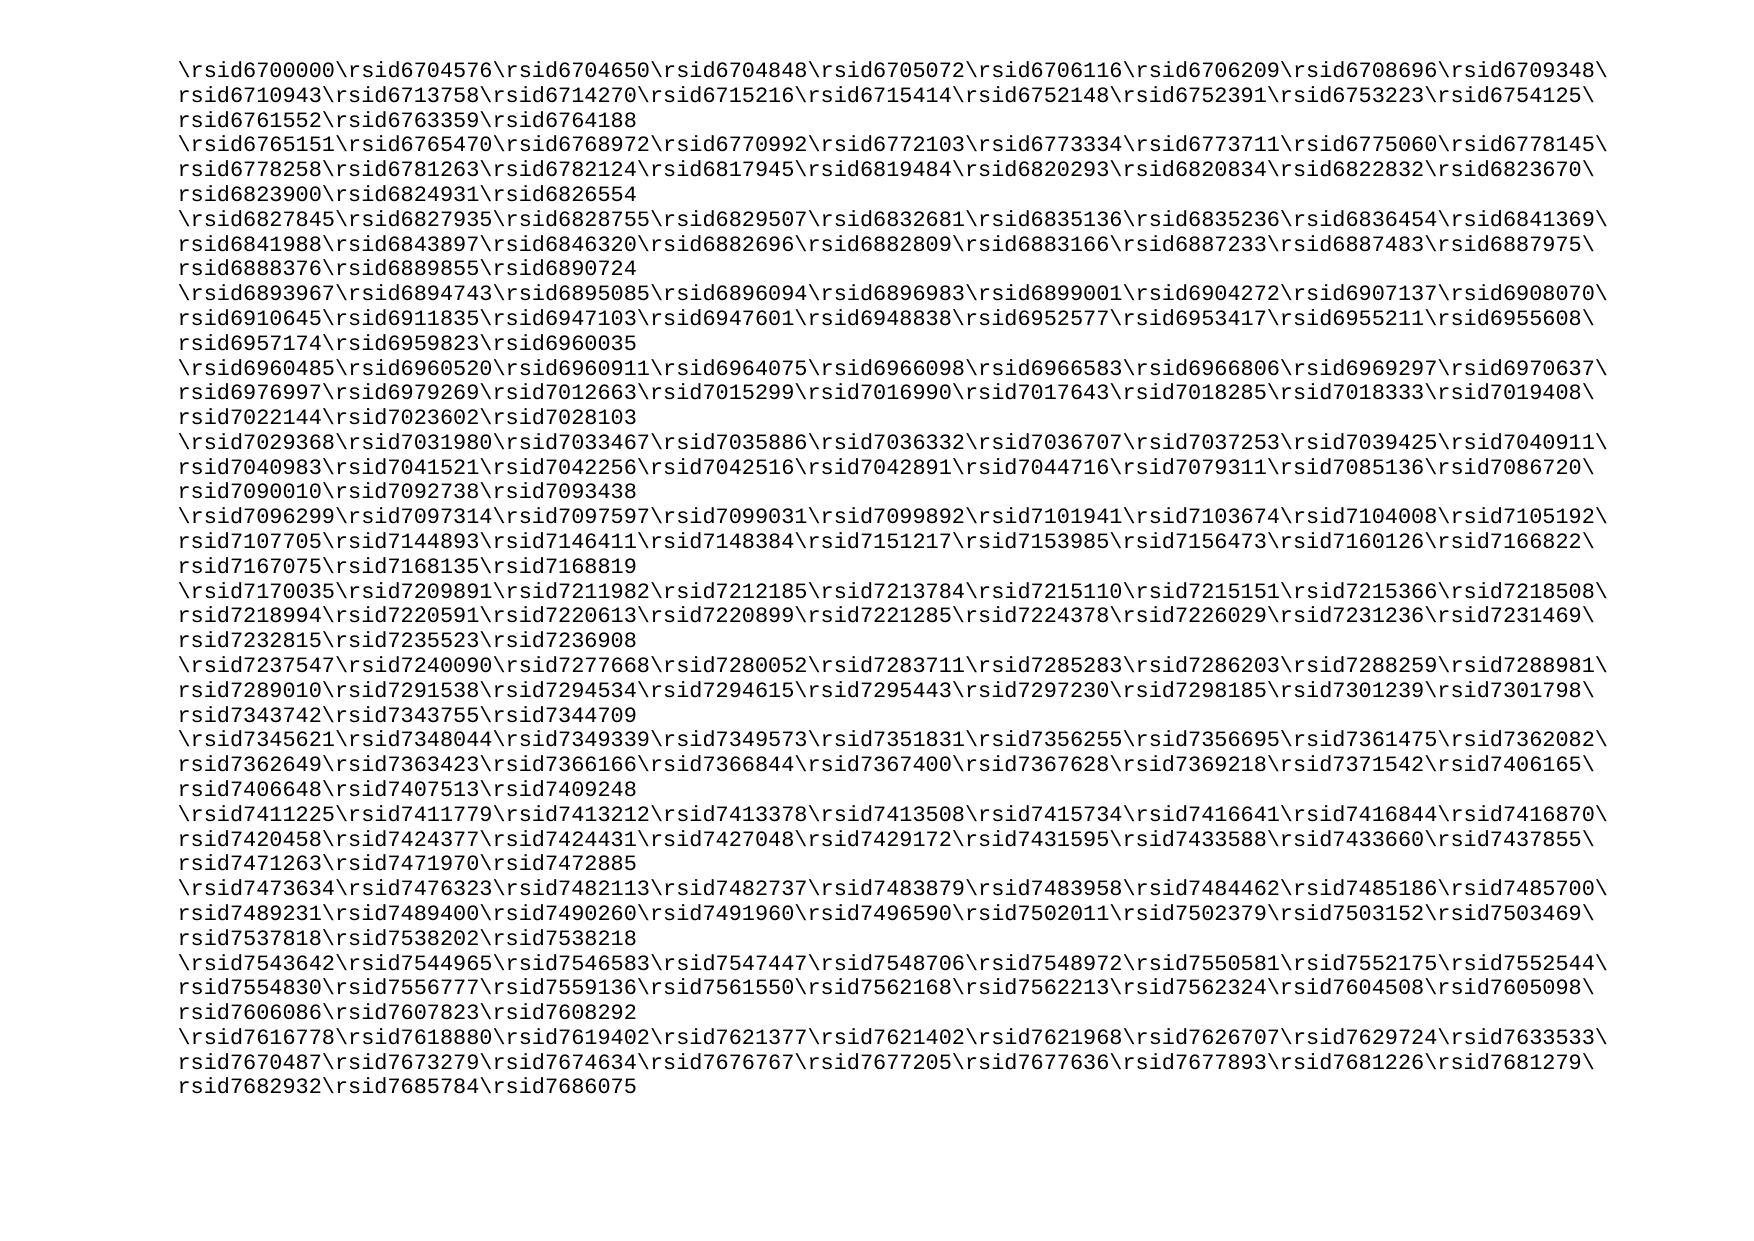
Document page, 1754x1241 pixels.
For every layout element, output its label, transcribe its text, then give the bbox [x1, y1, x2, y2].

text \rsid7543642\rsid7544965\rsid7546583\rsid7547447\rsid7548706\rsid7548972\rsid7550581\rsid7552175\rsid7552544\rsid7554830\rsid7556777\rsid7559136\rsid7561550\rsid7562168\rsid7562213\rsid7562324\rsid7604508\rsid7605098\rsid7606086\rsid7607823\rsid7608292 [177, 952, 1665, 1026]
text \rsid7170035\rsid7209891\rsid7211982\rsid7212185\rsid7213784\rsid7215110\rsid7215151\rsid7215366\rsid7218508\rsid7218994\rsid7220591\rsid7220613\rsid7220899\rsid7221285\rsid7224378\rsid7226029\rsid7231236\rsid7231469\rsid7232815\rsid7235523\rsid7236908 [177, 580, 1665, 654]
text \rsid7237547\rsid7240090\rsid7277668\rsid7280052\rsid7283711\rsid7285283\rsid7286203\rsid7288259\rsid7288981\rsid7289010\rsid7291538\rsid7294534\rsid7294615\rsid7295443\rsid7297230\rsid7298185\rsid7301239\rsid7301798\rsid7343742\rsid7343755\rsid7344709 [177, 654, 1665, 728]
text \rsid7473634\rsid7476323\rsid7482113\rsid7482737\rsid7483879\rsid7483958\rsid7484462\rsid7485186\rsid7485700\rsid7489231\rsid7489400\rsid7490260\rsid7491960\rsid7496590\rsid7502011\rsid7502379\rsid7503152\rsid7503469\rsid7537818\rsid7538202\rsid7538218 [177, 877, 1665, 952]
text \rsid6960485\rsid6960520\rsid6960911\rsid6964075\rsid6966098\rsid6966583\rsid6966806\rsid6969297\rsid6970637\rsid6976997\rsid6979269\rsid7012663\rsid7015299\rsid7016990\rsid7017643\rsid7018285\rsid7018333\rsid7019408\rsid7022144\rsid7023602\rsid7028103 [177, 357, 1665, 431]
text \rsid6827845\rsid6827935\rsid6828755\rsid6829507\rsid6832681\rsid6835136\rsid6835236\rsid6836454\rsid6841369\rsid6841988\rsid6843897\rsid6846320\rsid6882696\rsid6882809\rsid6883166\rsid6887233\rsid6887483\rsid6887975\rsid6888376\rsid6889855\rsid6890724 [177, 208, 1665, 282]
text \rsid6700000\rsid6704576\rsid6704650\rsid6704848\rsid6705072\rsid6706116\rsid6706209\rsid6708696\rsid6709348\rsid6710943\rsid6713758\rsid6714270\rsid6715216\rsid6715414\rsid6752148\rsid6752391\rsid6753223\rsid6754125\rsid6761552\rsid6763359\rsid6764188 [177, 59, 1665, 133]
text \rsid6765151\rsid6765470\rsid6768972\rsid6770992\rsid6772103\rsid6773334\rsid6773711\rsid6775060\rsid6778145\rsid6778258\rsid6781263\rsid6782124\rsid6817945\rsid6819484\rsid6820293\rsid6820834\rsid6822832\rsid6823670\rsid6823900\rsid6824931\rsid6826554 [177, 133, 1665, 208]
text \rsid6893967\rsid6894743\rsid6895085\rsid6896094\rsid6896983\rsid6899001\rsid6904272\rsid6907137\rsid6908070\rsid6910645\rsid6911835\rsid6947103\rsid6947601\rsid6948838\rsid6952577\rsid6953417\rsid6955211\rsid6955608\rsid6957174\rsid6959823\rsid6960035 [177, 282, 1665, 357]
text \rsid7096299\rsid7097314\rsid7097597\rsid7099031\rsid7099892\rsid7101941\rsid7103674\rsid7104008\rsid7105192\rsid7107705\rsid7144893\rsid7146411\rsid7148384\rsid7151217\rsid7153985\rsid7156473\rsid7160126\rsid7166822\rsid7167075\rsid7168135\rsid7168819 [177, 505, 1665, 580]
text \rsid7029368\rsid7031980\rsid7033467\rsid7035886\rsid7036332\rsid7036707\rsid7037253\rsid7039425\rsid7040911\rsid7040983\rsid7041521\rsid7042256\rsid7042516\rsid7042891\rsid7044716\rsid7079311\rsid7085136\rsid7086720\rsid7090010\rsid7092738\rsid7093438 [177, 431, 1665, 505]
text \rsid7616778\rsid7618880\rsid7619402\rsid7621377\rsid7621402\rsid7621968\rsid7626707\rsid7629724\rsid7633533\rsid7670487\rsid7673279\rsid7674634\rsid7676767\rsid7677205\rsid7677636\rsid7677893\rsid7681226\rsid7681279\rsid7682932\rsid7685784\rsid7686075 [177, 1026, 1665, 1100]
text \rsid7411225\rsid7411779\rsid7413212\rsid7413378\rsid7413508\rsid7415734\rsid7416641\rsid7416844\rsid7416870\rsid7420458\rsid7424377\rsid7424431\rsid7427048\rsid7429172\rsid7431595\rsid7433588\rsid7433660\rsid7437855\rsid7471263\rsid7471970\rsid7472885 [177, 803, 1665, 877]
text \rsid7345621\rsid7348044\rsid7349339\rsid7349573\rsid7351831\rsid7356255\rsid7356695\rsid7361475\rsid7362082\rsid7362649\rsid7363423\rsid7366166\rsid7366844\rsid7367400\rsid7367628\rsid7369218\rsid7371542\rsid7406165\rsid7406648\rsid7407513\rsid7409248 [177, 728, 1665, 803]
